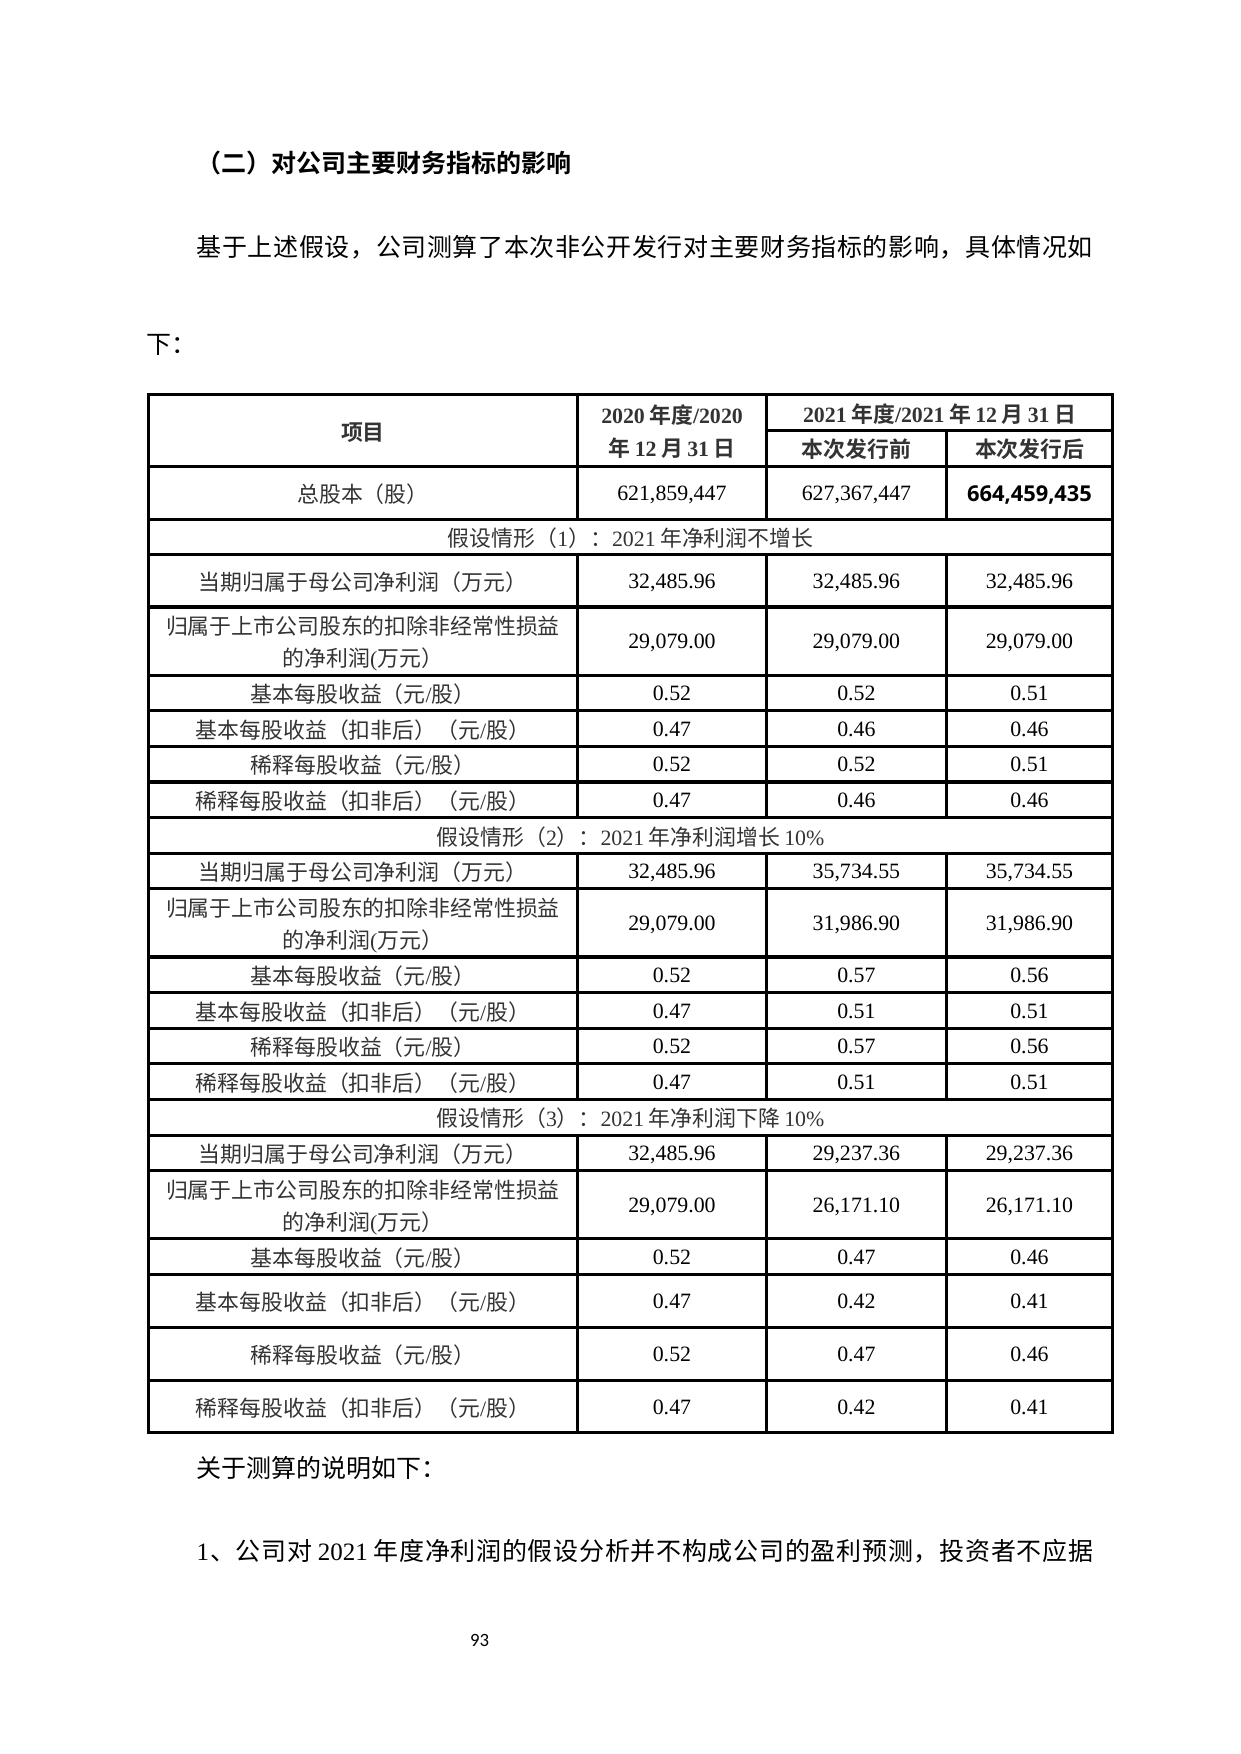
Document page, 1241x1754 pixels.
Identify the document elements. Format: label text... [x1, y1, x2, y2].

table_cell 0.46 [768, 712, 945, 745]
table_cell 0.47 [579, 1276, 765, 1326]
table_header 2021年度/2021年12月31日 [768, 396, 1111, 429]
table_cell 假设情形（3）：2021年净利润下降10% [150, 1101, 1111, 1133]
table_cell 31,986.90 [948, 890, 1111, 955]
table_cell 0.42 [768, 1276, 945, 1326]
table_cell 本次发行前 [768, 432, 945, 464]
table_cell 35,734.55 [948, 855, 1111, 887]
table_cell 假设情形（2）：2021年净利润增长10% [150, 819, 1111, 852]
table_cell 稀释每股收益（元/股） [150, 1030, 576, 1062]
table_cell 0.41 [948, 1276, 1111, 1326]
table_cell 0.52 [579, 1240, 765, 1273]
table_cell 29,079.00 [579, 890, 765, 955]
table_cell 0.42 [768, 1382, 945, 1431]
table_cell 0.47 [579, 712, 765, 745]
table_cell 29,237.36 [768, 1137, 945, 1169]
text 基于上述假设，公司测算了本次非公开发行对主要财务指标的影响，具体情况如下： [146, 213, 1094, 375]
table_header 2020年度/2020年12月31日 [579, 396, 765, 464]
table_cell 29,079.00 [579, 1172, 765, 1237]
table_cell 32,485.96 [768, 556, 945, 605]
table_cell 0.51 [948, 748, 1111, 780]
table_cell 664,459,435 [948, 468, 1111, 518]
table_cell 0.46 [948, 784, 1111, 816]
table_cell 32,485.96 [579, 1137, 765, 1169]
table_cell 0.41 [948, 1382, 1111, 1431]
table_cell 归属于上市公司股东的扣除非经常性损益的净利润(万元） [150, 1172, 576, 1237]
text （二）对公司主要财务指标的影响 [146, 129, 1094, 194]
table_cell 0.47 [579, 1065, 765, 1098]
table_cell 0.47 [768, 1240, 945, 1273]
table_cell 32,485.96 [948, 556, 1111, 605]
table_header 项目 [150, 396, 576, 464]
table_cell 稀释每股收益（元/股） [150, 748, 576, 780]
table_cell 0.47 [579, 1382, 765, 1431]
table_cell 稀释每股收益（扣非后）（元/股） [150, 1382, 576, 1431]
table_cell 归属于上市公司股东的扣除非经常性损益的净利润(万元） [150, 890, 576, 955]
table_cell 0.52 [579, 748, 765, 780]
table_cell 稀释每股收益（扣非后）（元/股） [150, 784, 576, 816]
table_cell 0.56 [948, 959, 1111, 991]
table_cell 31,986.90 [768, 890, 945, 955]
table_cell 0.51 [948, 994, 1111, 1027]
table_cell 基本每股收益（扣非后）（元/股） [150, 712, 576, 745]
table_cell 基本每股收益（元/股） [150, 959, 576, 991]
table_cell 0.47 [579, 784, 765, 816]
table_cell 当期归属于母公司净利润（万元） [150, 855, 576, 887]
table_cell 0.57 [768, 959, 945, 991]
table_cell 29,079.00 [579, 609, 765, 673]
table_cell 0.51 [948, 677, 1111, 709]
table_cell 0.52 [768, 677, 945, 709]
table_cell 32,485.96 [579, 855, 765, 887]
table_cell 归属于上市公司股东的扣除非经常性损益的净利润(万元） [150, 609, 576, 673]
text 关于测算的说明如下： [146, 1434, 1094, 1499]
table_cell 0.47 [768, 1329, 945, 1378]
table_cell 基本每股收益（扣非后）（元/股） [150, 1276, 576, 1326]
table_cell 0.52 [579, 1030, 765, 1062]
table_cell 0.52 [768, 748, 945, 780]
table_cell 当期归属于母公司净利润（万元） [150, 1137, 576, 1169]
table_cell 0.46 [948, 1329, 1111, 1378]
table_cell 当期归属于母公司净利润（万元） [150, 556, 576, 605]
table_cell 0.46 [768, 784, 945, 816]
table_cell 0.51 [768, 994, 945, 1027]
table_cell 稀释每股收益（元/股） [150, 1329, 576, 1378]
table_cell 0.51 [768, 1065, 945, 1098]
table_cell 26,171.10 [948, 1172, 1111, 1237]
table_cell 29,079.00 [768, 609, 945, 673]
table_cell 0.57 [768, 1030, 945, 1062]
table_cell 假设情形（1）：2021年净利润不增长 [150, 521, 1111, 553]
table_cell 621,859,447 [579, 468, 765, 518]
table_cell 0.46 [948, 1240, 1111, 1273]
table_cell 基本每股收益（元/股） [150, 677, 576, 709]
table_cell 本次发行后 [948, 432, 1111, 464]
table_cell 0.46 [948, 712, 1111, 745]
table_cell 26,171.10 [768, 1172, 945, 1237]
table_cell 稀释每股收益（扣非后）（元/股） [150, 1065, 576, 1098]
table_cell 0.51 [948, 1065, 1111, 1098]
table_cell 基本每股收益（扣非后）（元/股） [150, 994, 576, 1027]
table_cell 35,734.55 [768, 855, 945, 887]
table_cell 0.52 [579, 1329, 765, 1378]
table_cell 32,485.96 [579, 556, 765, 605]
table_cell 0.47 [579, 994, 765, 1027]
table_cell 0.52 [579, 677, 765, 709]
table_cell 0.52 [579, 959, 765, 991]
table_cell 基本每股收益（元/股） [150, 1240, 576, 1273]
table_cell 29,237.36 [948, 1137, 1111, 1169]
table_cell 29,079.00 [948, 609, 1111, 673]
table_cell 0.56 [948, 1030, 1111, 1062]
table_cell 总股本（股） [150, 468, 576, 518]
table_cell 627,367,447 [768, 468, 945, 518]
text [146, 1517, 1094, 1582]
